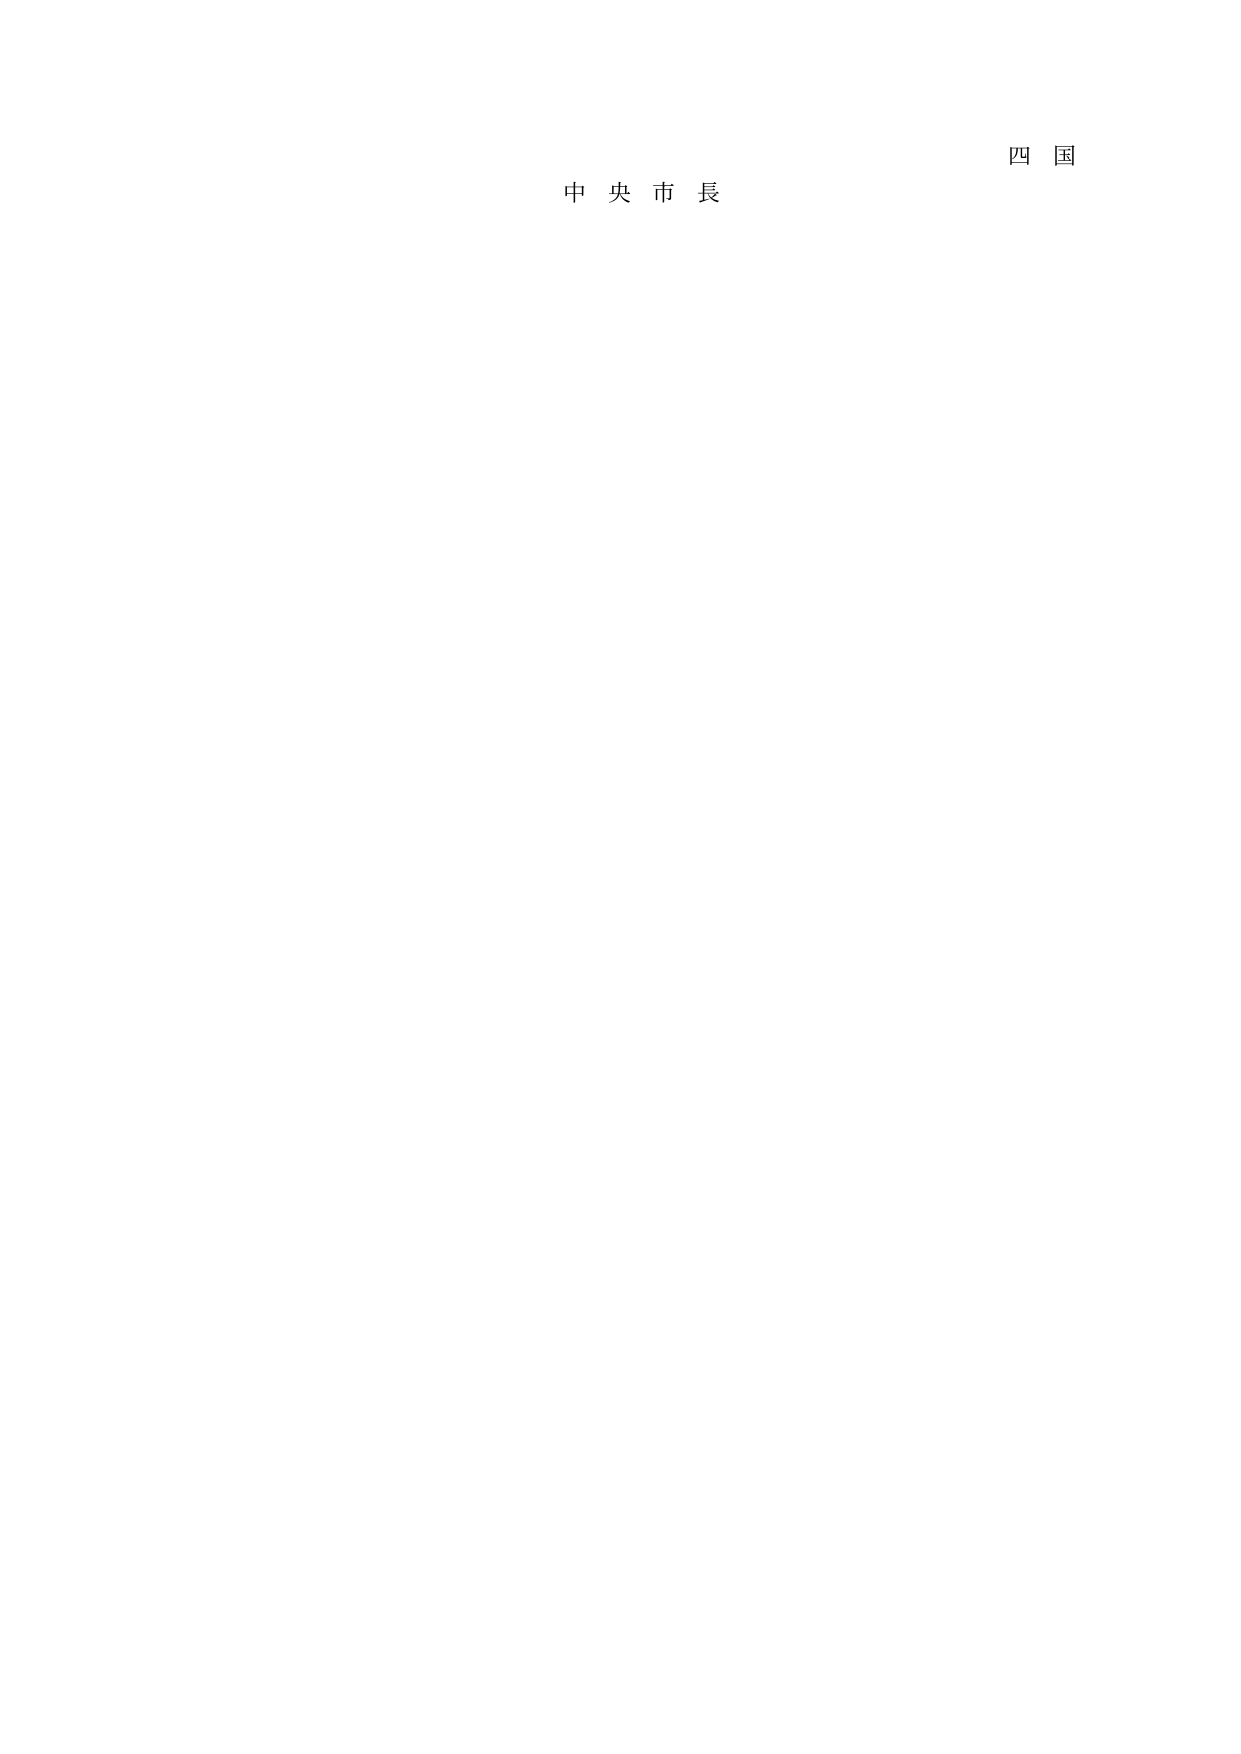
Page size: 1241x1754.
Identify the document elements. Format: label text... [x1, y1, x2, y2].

text 四国中央市長 [196, 136, 1109, 210]
